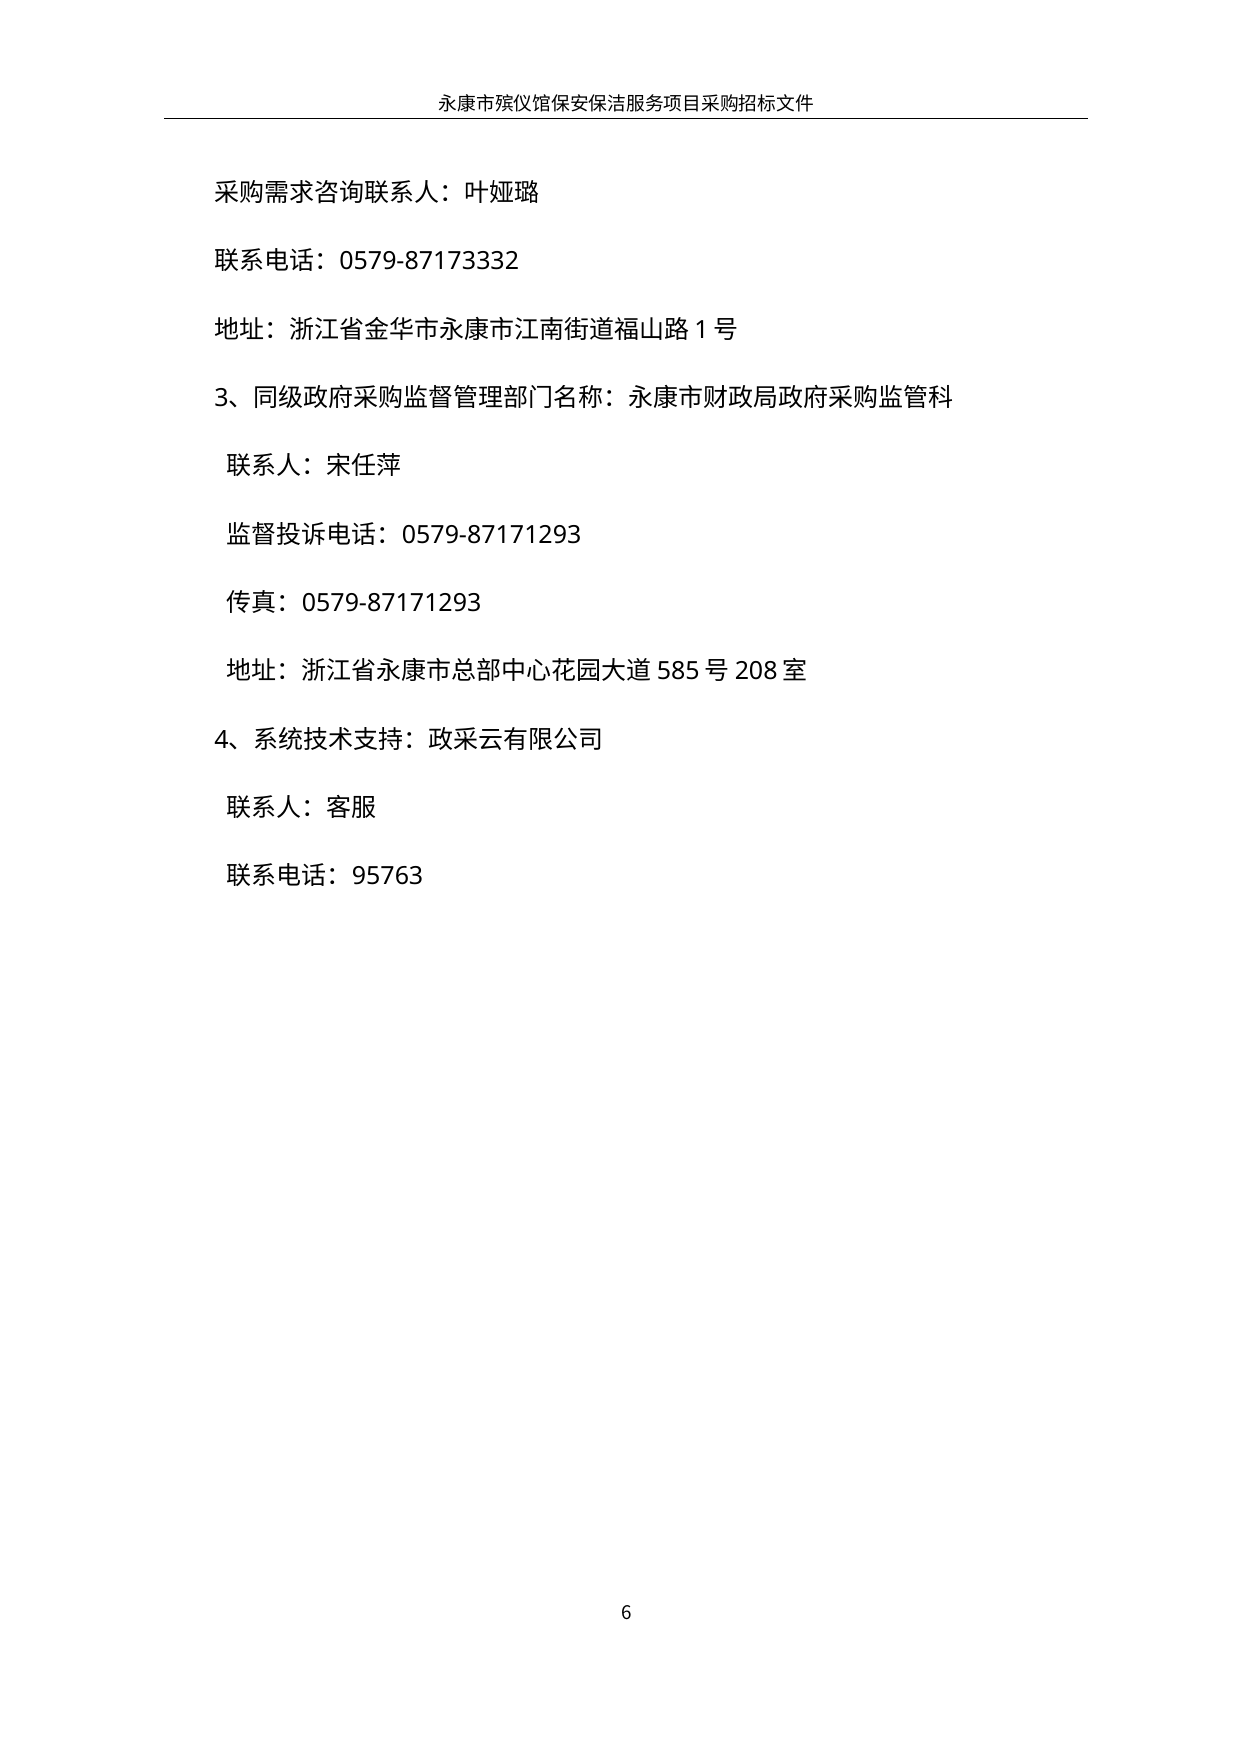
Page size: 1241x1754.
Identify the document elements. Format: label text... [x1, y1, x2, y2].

list 系统技术支持：政采云有限公司 [164, 703, 1088, 771]
text 联系电话：0579-87173332 [164, 225, 1088, 293]
text 3、同级政府采购监督管理部门名称：永康市财政局政府采购监管科 [164, 361, 1088, 430]
text 地址：浙江省金华市永康市江南街道福山路1号 [164, 293, 1088, 361]
text 联系人：客服 [164, 771, 1088, 840]
text 地址：浙江省永康市总部中心花园大道585号208室 [164, 635, 1088, 703]
text 联系电话：95763 [164, 840, 1088, 908]
text 监督投诉电话：0579-87171293 [164, 498, 1088, 566]
text 联系人：宋任萍 [164, 430, 1088, 498]
text 采购需求咨询联系人：叶娅璐 [164, 156, 1088, 225]
text 传真：0579-87171293 [164, 566, 1088, 635]
